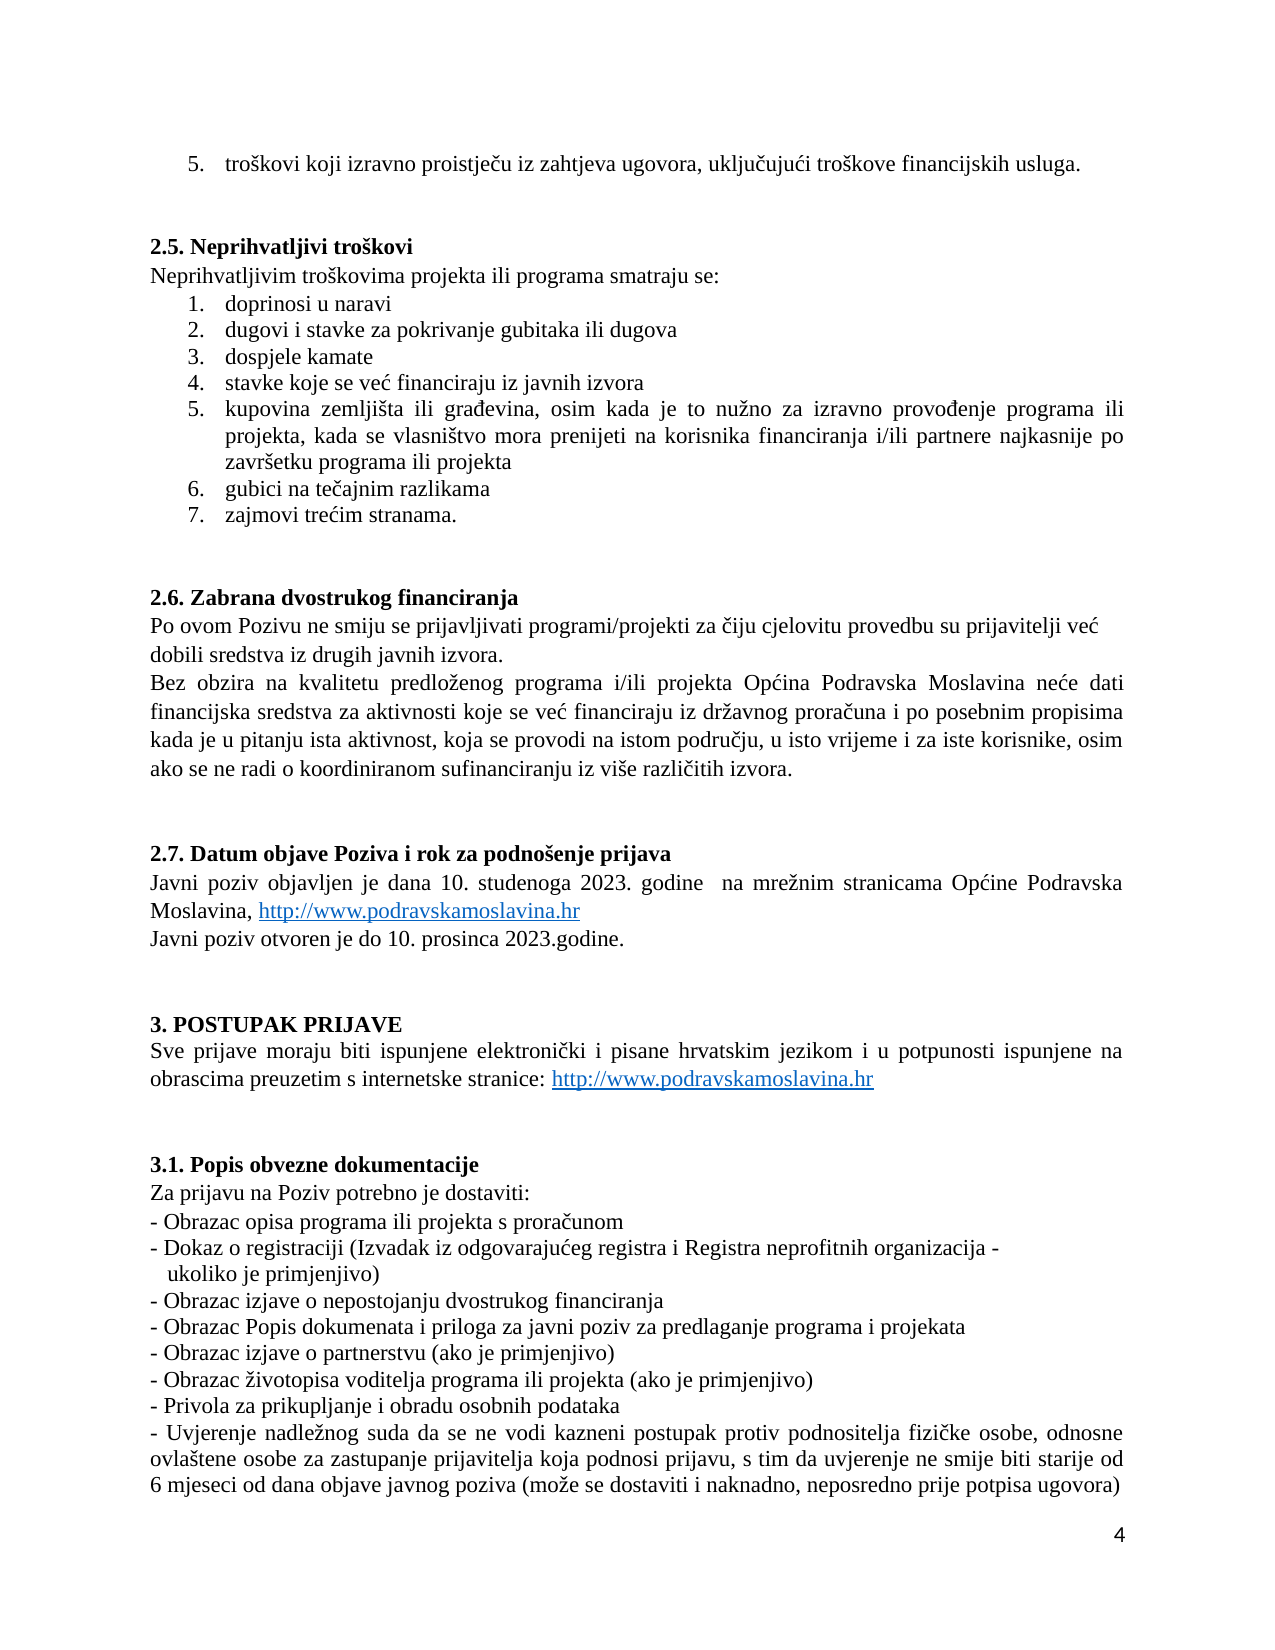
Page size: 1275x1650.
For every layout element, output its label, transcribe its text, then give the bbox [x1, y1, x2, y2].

subtitle 3. POSTUPAK PRIJAVE [150, 1011, 1125, 1037]
list stavke koje se već financiraju iz javnih izvora [187, 369, 1125, 396]
list dugovi i stavke za pokrivanje gubitaka ili dugova [187, 316, 1125, 343]
list gubici na tečajnim razlikama [187, 474, 1125, 501]
subtitle 2.7. Datum objave Poziva i rok za podnošenje prijava [150, 840, 1125, 866]
subtitle - Obrazac opisa programa ili projekta s proračunom [150, 1208, 1125, 1234]
subtitle - Dokaz o registraciji (Izvadak iz odgovarajućeg registra i Registra neprofitnih organizacija - [150, 1234, 1125, 1260]
subtitle - Obrazac izjave o nepostojanju dvostrukog financiranja [150, 1287, 1125, 1313]
subtitle - Obrazac Popis dokumenata i priloga za javni poziv za predlaganje programa i projekata [150, 1313, 1125, 1339]
text Po ovom Pozivu ne smiju se prijavljivati programi/projekti za čiju cjelovitu provedbu su prijavitelji već dobili sredstva iz drugih javnih izvora. [150, 613, 1125, 667]
subtitle - Obrazac životopisa voditelja programa ili projekta (ako je primjenjivo) [150, 1366, 1125, 1392]
subtitle 2.5. Neprihvatljivi troškovi [150, 233, 1125, 259]
list zajmovi trećim stranama. [187, 501, 1125, 527]
text Za prijavu na Poziv potrebno je dostaviti: [150, 1179, 1125, 1206]
subtitle - Privola za prikupljanje i obradu osobnih podataka [150, 1392, 1125, 1418]
text Javni poziv otvoren je do 10. prosinca 2023.godine. [150, 925, 1125, 952]
text Neprihvatljivim troškovima projekta ili programa smatraju se: [150, 262, 1125, 288]
text Sve prijave moraju biti ispunjene elektronički i pisane hrvatskim jezikom i u potpunosti ispunjene na obrascima preuzetim s internetske stranice: http://www.podravskamoslavina.hr [150, 1037, 1125, 1092]
list troškovi koji izravno proistječu iz zahtjeva ugovora, uključujući troškove financijskih usluga. [187, 150, 1125, 176]
subtitle 3.1. Popis obvezne dokumentacije [150, 1151, 1125, 1177]
text Javni poziv objavljen je dana 10. studenoga 2023. godine na mrežnim stranicama Općine Podravska Moslavina, http://www.podravskamoslavina.hr [150, 868, 1125, 923]
subtitle - Obrazac izjave o partnerstvu (ako je primjenjivo) [150, 1339, 1125, 1366]
subtitle 2.6. Zabrana dvostrukog financiranja [150, 584, 1125, 611]
subtitle - Uvjerenje nadležnog suda da se ne vodi kazneni postupak protiv podnositelja fizičke osobe, odnosne ovlaštene osobe za zastupanje prijavitelja koja podnosi prijavu, s tim da uvjerenje ne smije biti starije od 6 mjeseci od dana objave javnog poziva (može se dostaviti i naknadno, neposredno prije potpisa ugovora) [150, 1418, 1125, 1498]
list doprinosi u naravi [187, 290, 1125, 316]
subtitle ukoliko je primjenjivo) [150, 1260, 1125, 1287]
text Bez obzira na kvalitetu predloženog programa i/ili projekta Općina Podravska Moslavina neće dati financijska sredstva za aktivnosti koje se već financiraju iz državnog proračuna i po posebnim propisima kada je u pitanju ista aktivnost, koja se provodi na istom području, u isto vrijeme i za iste korisnike, osim ako se ne radi o koordiniranom sufinanciranju iz više različitih izvora. [150, 669, 1125, 781]
list kupovina zemljišta ili građevina, osim kada je to nužno za izravno provođenje programa ili projekta, kada se vlasništvo mora prenijeti na korisnika financiranja i/ili partnere najkasnije po završetku programa ili projekta [187, 396, 1125, 474]
list dospjele kamate [187, 343, 1125, 369]
